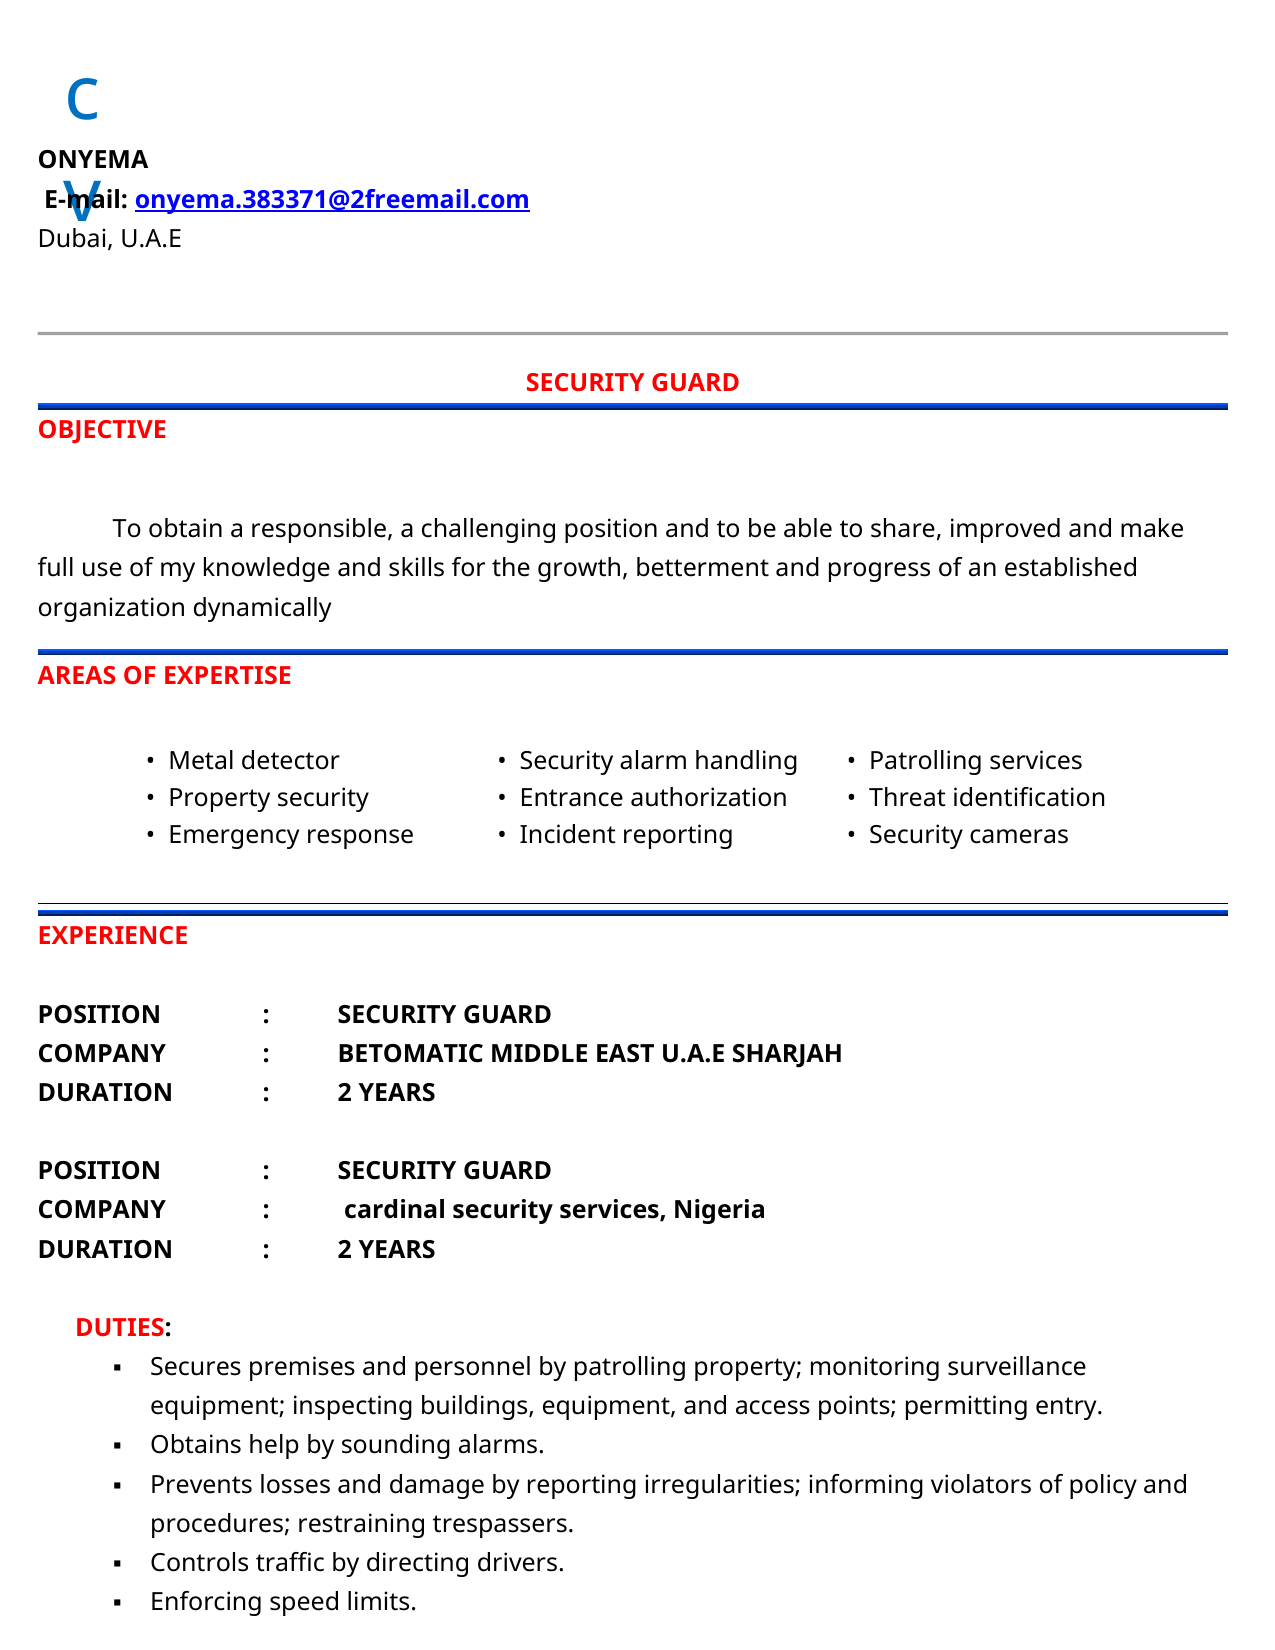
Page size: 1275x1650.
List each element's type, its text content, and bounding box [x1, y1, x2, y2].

text EXPERIENCE [37, 915, 1228, 952]
text POSITION : SECURITY GUARD [37, 1153, 1228, 1187]
table_cell • Incident reporting [495, 816, 845, 867]
table_cell • Threat identification [845, 778, 1196, 816]
text DURATION : 2 YEARS [37, 1074, 1228, 1109]
table_header • Security alarm handling [495, 741, 845, 778]
text Dubai, U.A.E [37, 221, 1228, 254]
table_cell • Emergency response [144, 816, 495, 867]
table_header • Metal detector [144, 741, 495, 778]
list Enforcing speed limits. [112, 1584, 1228, 1618]
text COMPANY : BETOMATIC MIDDLE EAST U.A.E SHARJAH [37, 1035, 1228, 1069]
list Obtains help by sounding alarms. [112, 1427, 1228, 1461]
list Controls traffic by directing drivers. [112, 1544, 1228, 1579]
list Prevents losses and damage by reporting irregularities; informing violators of policy and procedures; restraining trespassers. [112, 1466, 1228, 1539]
table_cell • Property security [144, 778, 495, 816]
text OBJECTIVE [37, 409, 1228, 446]
list Secures premises and personnel by patrolling property; monitoring surveillance equipment; inspecting buildings, equipment, and access points; permitting entry. [112, 1349, 1228, 1422]
table_cell • Security cameras [845, 816, 1196, 867]
text DURATION : 2 YEARS [37, 1231, 1228, 1265]
text To obtain a responsible, a challenging position and to be able to share, improved and make full use of my knowledge and skills for the growth, betterment and progress of an established organization dynamically [37, 511, 1228, 623]
text DUTIES: [75, 1309, 1228, 1344]
text ONYEMA [37, 142, 1228, 176]
table_header • Patrolling services [845, 741, 1196, 778]
text AREAS OF EXPERTISE [37, 655, 1228, 692]
text E-mail: onyema.383371@2freemail.com [37, 181, 1228, 215]
text COMPANY : cardinal security services, Nigeria [37, 1192, 1228, 1226]
text POSITION : SECURITY GUARD [37, 996, 1228, 1030]
text SECURITY GUARD [37, 364, 1228, 398]
table_cell • Entrance authorization [495, 778, 845, 816]
